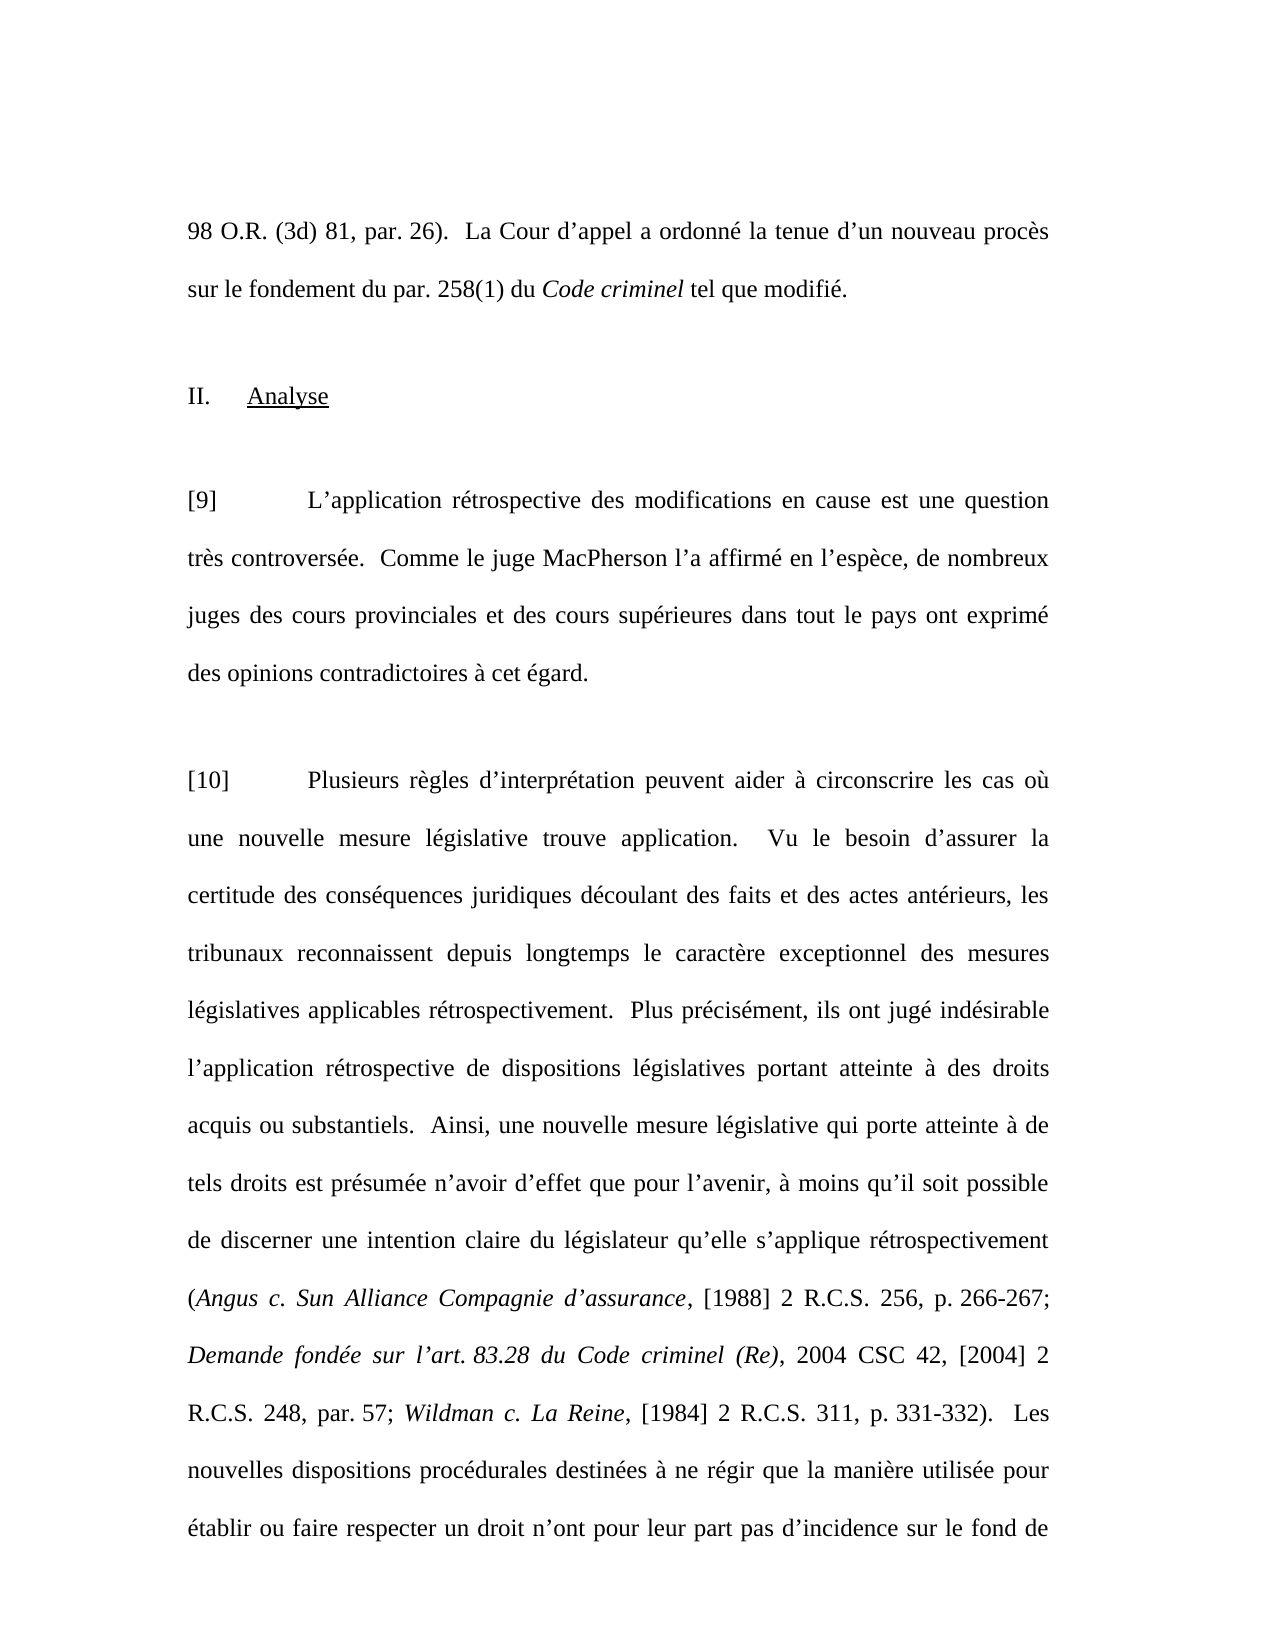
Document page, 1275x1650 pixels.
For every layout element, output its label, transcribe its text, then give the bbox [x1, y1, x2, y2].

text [187, 216, 1050, 303]
text L’application rétrospective des modifications en cause est une question très controversée. Comme le juge MacPherson l’a affirmé en l’espèce, de nombreux juges des cours provinciales et des cours supérieures dans tout le pays ont exprimé des opinions contradictoires à cet égard. [187, 485, 1050, 686]
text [187, 765, 1050, 1541]
title II. Analyse [187, 381, 1050, 410]
